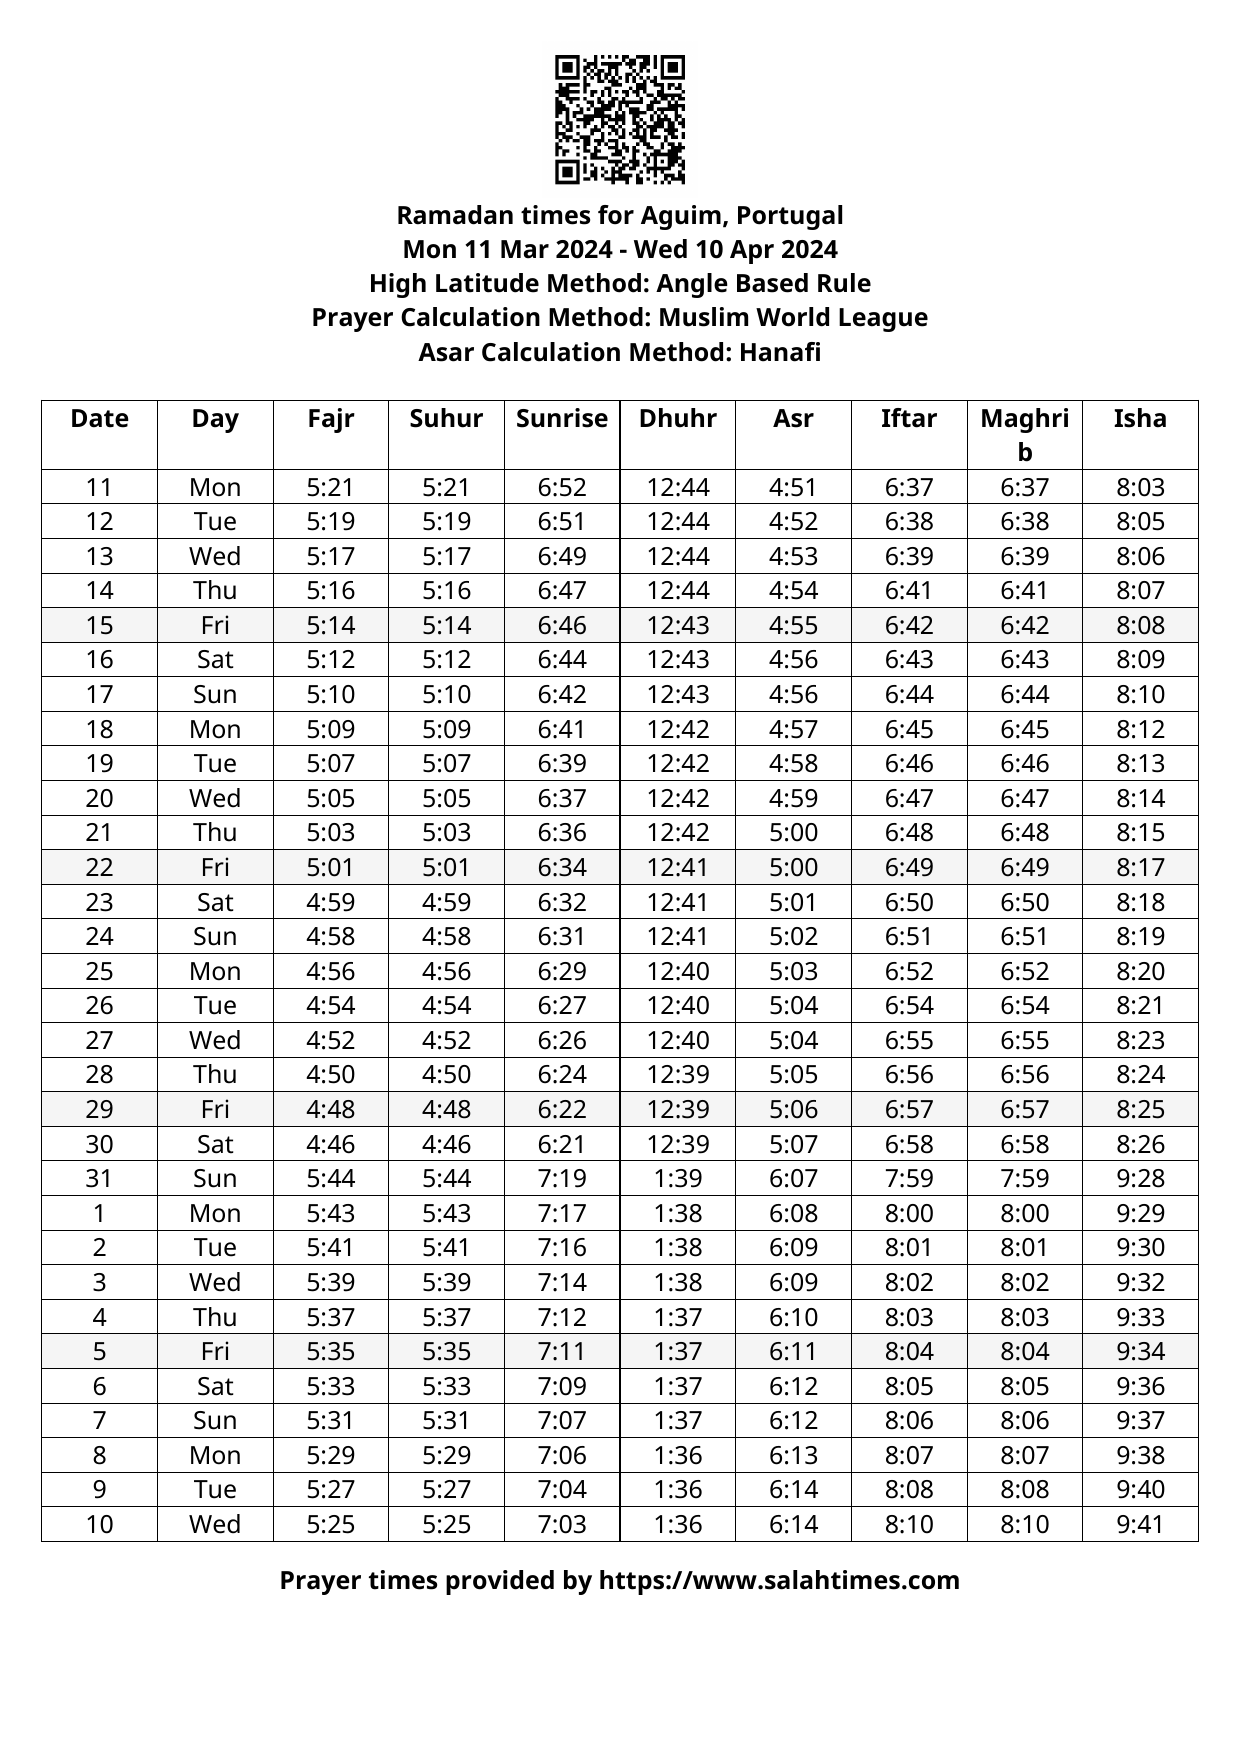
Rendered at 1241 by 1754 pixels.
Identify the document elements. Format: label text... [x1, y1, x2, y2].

table_cell 26 [42, 989, 157, 1022]
table_cell 9:32 [1083, 1265, 1198, 1299]
table_cell 8:05 [1083, 504, 1198, 538]
table_cell 6:50 [852, 885, 967, 918]
table_cell Sun [158, 919, 273, 953]
table_header Dhuhr [621, 401, 735, 469]
table_cell 8:15 [1083, 816, 1198, 849]
table_cell 4:58 [274, 919, 388, 953]
table_cell 8:10 [852, 1507, 967, 1541]
table_header Maghrib [968, 401, 1082, 469]
table_cell 5:44 [274, 1161, 388, 1195]
table_cell 5:33 [389, 1369, 504, 1402]
table_cell 6:13 [736, 1438, 851, 1472]
table_cell 8:05 [852, 1369, 967, 1402]
table_cell 7:16 [505, 1231, 619, 1264]
table_cell 5 [42, 1334, 157, 1368]
table_cell 5:31 [274, 1404, 388, 1437]
table_cell 8:06 [852, 1404, 967, 1437]
table_header Iftar [852, 401, 967, 469]
table_cell 1:37 [621, 1369, 735, 1402]
table_cell 6:48 [852, 816, 967, 849]
table_cell 1:38 [621, 1196, 735, 1229]
table_cell 12:44 [621, 504, 735, 538]
table_cell 5:07 [736, 1127, 851, 1160]
table_cell 5:27 [274, 1473, 388, 1506]
table_cell 6:43 [852, 643, 967, 676]
table_cell 12:41 [621, 885, 735, 918]
table_cell Tue [158, 1231, 273, 1264]
table_cell 8:07 [1083, 574, 1198, 607]
table_cell 8:06 [968, 1404, 1082, 1437]
table_cell 6:45 [968, 712, 1082, 745]
table_cell 2 [42, 1231, 157, 1264]
table_cell 24 [42, 919, 157, 953]
table_cell 5:35 [274, 1334, 388, 1368]
table_cell 1:36 [621, 1507, 735, 1541]
table_cell 12:43 [621, 677, 735, 711]
table_cell 5:10 [389, 677, 504, 711]
table_cell 5:06 [736, 1092, 851, 1126]
table_cell 6:55 [852, 1023, 967, 1057]
table_cell Tue [158, 746, 273, 780]
table_cell 8:24 [1083, 1058, 1198, 1091]
table_cell 4:59 [389, 885, 504, 918]
table_cell 6:44 [505, 643, 619, 676]
table_cell 1:37 [621, 1300, 735, 1333]
table_cell 6:09 [736, 1231, 851, 1264]
table_cell 6 [42, 1369, 157, 1402]
table_cell 6:57 [968, 1092, 1082, 1126]
table_cell 6:46 [968, 746, 1082, 780]
table_cell 6:38 [852, 504, 967, 538]
table_cell 6:47 [968, 781, 1082, 814]
table_cell 7:06 [505, 1438, 619, 1472]
table_cell 8:07 [968, 1438, 1082, 1472]
table_cell 9:30 [1083, 1231, 1198, 1264]
table_cell 12:40 [621, 954, 735, 987]
table_cell 4:46 [274, 1127, 388, 1160]
table_cell 5:44 [389, 1161, 504, 1195]
table_cell Wed [158, 1023, 273, 1057]
table_cell 6:46 [505, 608, 619, 642]
table_cell 17 [42, 677, 157, 711]
table_cell 12:39 [621, 1092, 735, 1126]
table_cell 6:56 [852, 1058, 967, 1091]
table_cell 5:12 [274, 643, 388, 676]
table_cell 5:41 [389, 1231, 504, 1264]
table_cell 12:44 [621, 574, 735, 607]
text Asar Calculation Method: Hanafi [42, 334, 1198, 368]
table_cell 6:42 [968, 608, 1082, 642]
table_cell 8:12 [1083, 712, 1198, 745]
table_cell 10 [42, 1507, 157, 1541]
table_cell 9:36 [1083, 1369, 1198, 1402]
table_cell 1:36 [621, 1438, 735, 1472]
table_cell 6:39 [852, 539, 967, 572]
table_cell Sat [158, 1127, 273, 1160]
table_cell 12:42 [621, 712, 735, 745]
table_cell 6:56 [968, 1058, 1082, 1091]
table_cell Wed [158, 539, 273, 572]
table_cell 8:08 [852, 1473, 967, 1506]
table_cell 7:04 [505, 1473, 619, 1506]
table_cell 12:39 [621, 1127, 735, 1160]
table_cell 8:06 [1083, 539, 1198, 572]
table_cell 7:12 [505, 1300, 619, 1333]
table_cell 4:50 [389, 1058, 504, 1091]
table_cell 4:58 [736, 746, 851, 780]
table_cell Wed [158, 1265, 273, 1299]
table_cell 15 [42, 608, 157, 642]
table_cell 12:42 [621, 781, 735, 814]
table_cell 6:27 [505, 989, 619, 1022]
table_cell 6:41 [968, 574, 1082, 607]
table_cell Fri [158, 850, 273, 884]
table_cell 6:49 [968, 850, 1082, 884]
table_cell 7:59 [852, 1161, 967, 1195]
table_cell 9:40 [1083, 1473, 1198, 1506]
table_cell 5:07 [274, 746, 388, 780]
table_cell 6:54 [968, 989, 1082, 1022]
table_cell 6:54 [852, 989, 967, 1022]
table_cell Mon [158, 954, 273, 987]
table_cell 6:47 [852, 781, 967, 814]
table_cell 6:37 [505, 781, 619, 814]
table_cell 7:07 [505, 1404, 619, 1437]
table_cell 1:37 [621, 1404, 735, 1437]
table_cell 29 [42, 1092, 157, 1126]
table_cell 1:38 [621, 1265, 735, 1299]
table_header Suhur [389, 401, 504, 469]
table_cell Fri [158, 608, 273, 642]
table_cell 14 [42, 574, 157, 607]
table_cell 6:49 [505, 539, 619, 572]
table_cell 5:09 [274, 712, 388, 745]
table_cell 6:47 [505, 574, 619, 607]
table_cell 23 [42, 885, 157, 918]
table_cell Sun [158, 1161, 273, 1195]
table_cell 5:00 [736, 816, 851, 849]
table_cell Wed [158, 781, 273, 814]
table_cell Wed [158, 1507, 273, 1541]
table_cell 4:58 [389, 919, 504, 953]
table_cell 8:19 [1083, 919, 1198, 953]
table_cell Fri [158, 1334, 273, 1368]
table_cell 5:37 [274, 1300, 388, 1333]
table_cell 5:05 [274, 781, 388, 814]
table_cell 6:51 [852, 919, 967, 953]
table_cell 5:37 [389, 1300, 504, 1333]
table_cell 6:39 [505, 746, 619, 780]
table_cell 7:14 [505, 1265, 619, 1299]
table_cell 5:14 [389, 608, 504, 642]
table_cell 8:05 [968, 1369, 1082, 1402]
table_cell 6:49 [852, 850, 967, 884]
table_cell 4:59 [274, 885, 388, 918]
table_cell 6:58 [852, 1127, 967, 1160]
table_cell 6:50 [968, 885, 1082, 918]
table_cell 6:07 [736, 1161, 851, 1195]
table_cell 22 [42, 850, 157, 884]
table_cell 21 [42, 816, 157, 849]
table_cell 5:35 [389, 1334, 504, 1368]
table_cell 4:46 [389, 1127, 504, 1160]
table_cell 5:21 [389, 470, 504, 503]
table_cell 5:17 [274, 539, 388, 572]
table_cell 3 [42, 1265, 157, 1299]
table_header Day [158, 401, 273, 469]
table_cell 12:41 [621, 919, 735, 953]
table_cell 8:03 [852, 1300, 967, 1333]
table_cell 6:11 [736, 1334, 851, 1368]
table_cell 6:38 [968, 504, 1082, 538]
table_cell 6:32 [505, 885, 619, 918]
table_cell Thu [158, 1300, 273, 1333]
table_cell 5:01 [274, 850, 388, 884]
table_cell 12:44 [621, 539, 735, 572]
table_cell 8:08 [1083, 608, 1198, 642]
table_header Asr [736, 401, 851, 469]
table_cell 7 [42, 1404, 157, 1437]
table_cell 8:09 [1083, 643, 1198, 676]
table_cell 19 [42, 746, 157, 780]
table_cell 11 [42, 470, 157, 503]
table_cell Tue [158, 504, 273, 538]
table_cell 5:16 [389, 574, 504, 607]
table_cell 6:45 [852, 712, 967, 745]
table_cell 7:03 [505, 1507, 619, 1541]
table_cell 4:54 [274, 989, 388, 1022]
table_cell 18 [42, 712, 157, 745]
table_cell 8:01 [852, 1231, 967, 1264]
table_cell 6:37 [968, 470, 1082, 503]
table_cell 8:04 [968, 1334, 1082, 1368]
table_cell 9:38 [1083, 1438, 1198, 1472]
table_cell 8:03 [968, 1300, 1082, 1333]
table_cell 5:00 [736, 850, 851, 884]
table_cell 8:26 [1083, 1127, 1198, 1160]
table_cell 4:54 [736, 574, 851, 607]
table_cell 6:44 [968, 677, 1082, 711]
table_cell 5:03 [274, 816, 388, 849]
table_cell Thu [158, 574, 273, 607]
table_cell 6:57 [852, 1092, 967, 1126]
picture [542, 41, 699, 198]
text Ramadan times for Aguim, Portugal [42, 198, 1198, 232]
table_cell 5:41 [274, 1231, 388, 1264]
table_cell 8 [42, 1438, 157, 1472]
table_cell 8:08 [968, 1473, 1082, 1506]
table_cell 8:03 [1083, 470, 1198, 503]
table_cell 6:48 [968, 816, 1082, 849]
table_cell 4:56 [389, 954, 504, 987]
table_cell 8:13 [1083, 746, 1198, 780]
table_cell 12:39 [621, 1058, 735, 1091]
table_cell 5:02 [736, 919, 851, 953]
table_cell Mon [158, 1438, 273, 1472]
table_cell 4:52 [736, 504, 851, 538]
table_cell 5:39 [389, 1265, 504, 1299]
table_cell 8:10 [1083, 677, 1198, 711]
table_cell 8:01 [968, 1231, 1082, 1264]
table_cell 6:29 [505, 954, 619, 987]
table_cell 8:25 [1083, 1092, 1198, 1126]
table_cell 5:04 [736, 989, 851, 1022]
table_cell 4:56 [274, 954, 388, 987]
table_cell 5:19 [389, 504, 504, 538]
table_cell 5:03 [736, 954, 851, 987]
table_cell 5:05 [389, 781, 504, 814]
table_cell 4:48 [389, 1092, 504, 1126]
table_cell 5:01 [389, 850, 504, 884]
table_cell 6:09 [736, 1265, 851, 1299]
table_header Fajr [274, 401, 388, 469]
table_cell 4:52 [274, 1023, 388, 1057]
table_cell 5:31 [389, 1404, 504, 1437]
table_cell 6:14 [736, 1473, 851, 1506]
table_cell 6:39 [968, 539, 1082, 572]
table_cell 7:11 [505, 1334, 619, 1368]
table_cell 5:19 [274, 504, 388, 538]
table_cell Sun [158, 677, 273, 711]
table_cell 7:19 [505, 1161, 619, 1195]
table_cell 6:08 [736, 1196, 851, 1229]
table_cell 1 [42, 1196, 157, 1229]
table_cell Tue [158, 989, 273, 1022]
table_cell Sat [158, 1369, 273, 1402]
table_cell 6:52 [852, 954, 967, 987]
table_cell 4:52 [389, 1023, 504, 1057]
table_cell 4:57 [736, 712, 851, 745]
table_header Isha [1083, 401, 1198, 469]
table_cell 6:41 [852, 574, 967, 607]
table_cell 9:34 [1083, 1334, 1198, 1368]
table_cell 1:39 [621, 1161, 735, 1195]
table_cell 5:01 [736, 885, 851, 918]
text Mon 11 Mar 2024 - Wed 10 Apr 2024 [42, 232, 1198, 266]
table_cell 9:33 [1083, 1300, 1198, 1333]
table_cell 1:37 [621, 1334, 735, 1368]
table_header Sunrise [505, 401, 619, 469]
table_cell 5:03 [389, 816, 504, 849]
table_cell 4:56 [736, 677, 851, 711]
table_header Date [42, 401, 157, 469]
table_cell 5:39 [274, 1265, 388, 1299]
table_cell 8:20 [1083, 954, 1198, 987]
table_cell 30 [42, 1127, 157, 1160]
table_cell 5:16 [274, 574, 388, 607]
table_cell 6:36 [505, 816, 619, 849]
table_cell 20 [42, 781, 157, 814]
table_cell 5:25 [274, 1507, 388, 1541]
table_cell 9:41 [1083, 1507, 1198, 1541]
table_cell 9 [42, 1473, 157, 1506]
table_cell 9:37 [1083, 1404, 1198, 1437]
table_cell Mon [158, 712, 273, 745]
table_cell 8:02 [852, 1265, 967, 1299]
table_cell 12:42 [621, 816, 735, 849]
table_cell 5:43 [389, 1196, 504, 1229]
table_cell 4:50 [274, 1058, 388, 1091]
table_cell 12:43 [621, 608, 735, 642]
table_cell 4:48 [274, 1092, 388, 1126]
table_cell 4:55 [736, 608, 851, 642]
table_cell 16 [42, 643, 157, 676]
table_cell Thu [158, 816, 273, 849]
table_cell 8:21 [1083, 989, 1198, 1022]
table_cell 4:56 [736, 643, 851, 676]
table_cell 6:24 [505, 1058, 619, 1091]
text High Latitude Method: Angle Based Rule [42, 266, 1198, 300]
table_cell 6:37 [852, 470, 967, 503]
table_cell 6:12 [736, 1369, 851, 1402]
table_cell 8:14 [1083, 781, 1198, 814]
table_cell 8:17 [1083, 850, 1198, 884]
table_cell 6:21 [505, 1127, 619, 1160]
table_cell 6:52 [505, 470, 619, 503]
table_cell Sat [158, 643, 273, 676]
table_cell 7:09 [505, 1369, 619, 1402]
table_cell 6:14 [736, 1507, 851, 1541]
table_cell 6:12 [736, 1404, 851, 1437]
table_cell 9:28 [1083, 1161, 1198, 1195]
table_cell 6:51 [968, 919, 1082, 953]
table_cell 8:04 [852, 1334, 967, 1368]
table_cell 4:53 [736, 539, 851, 572]
table_cell 12:43 [621, 643, 735, 676]
table_cell Sun [158, 1404, 273, 1437]
text Prayer Calculation Method: Muslim World League [42, 300, 1198, 334]
table_cell 1:36 [621, 1473, 735, 1506]
table_cell 5:07 [389, 746, 504, 780]
table_cell 8:02 [968, 1265, 1082, 1299]
table_cell 6:41 [505, 712, 619, 745]
table_cell 4 [42, 1300, 157, 1333]
table_cell 4:59 [736, 781, 851, 814]
table_cell Fri [158, 1092, 273, 1126]
table_cell 5:29 [389, 1438, 504, 1472]
table_cell Mon [158, 470, 273, 503]
table_cell 5:17 [389, 539, 504, 572]
table_cell 27 [42, 1023, 157, 1057]
table_cell 5:33 [274, 1369, 388, 1402]
table_cell 6:42 [852, 608, 967, 642]
table_cell 8:18 [1083, 885, 1198, 918]
table_cell 7:17 [505, 1196, 619, 1229]
table_cell 5:27 [389, 1473, 504, 1506]
table_cell Sat [158, 885, 273, 918]
table_cell 12:40 [621, 989, 735, 1022]
table_cell 5:05 [736, 1058, 851, 1091]
table_cell 12:44 [621, 470, 735, 503]
table_cell 12 [42, 504, 157, 538]
table_cell 6:51 [505, 504, 619, 538]
table_cell 5:09 [389, 712, 504, 745]
table_cell 5:10 [274, 677, 388, 711]
table_cell 8:23 [1083, 1023, 1198, 1057]
text Prayer times provided by https://www.salahtimes.com [42, 1563, 1198, 1597]
table_cell Thu [158, 1058, 273, 1091]
table_cell 5:04 [736, 1023, 851, 1057]
table_cell 5:14 [274, 608, 388, 642]
table_cell 8:10 [968, 1507, 1082, 1541]
table_cell 5:25 [389, 1507, 504, 1541]
table_cell 6:10 [736, 1300, 851, 1333]
table_cell Tue [158, 1473, 273, 1506]
table_cell 6:58 [968, 1127, 1082, 1160]
table_cell 6:46 [852, 746, 967, 780]
table_cell 5:12 [389, 643, 504, 676]
table_cell 9:29 [1083, 1196, 1198, 1229]
table_cell 5:43 [274, 1196, 388, 1229]
table_cell 12:41 [621, 850, 735, 884]
table_cell 4:51 [736, 470, 851, 503]
table_cell 6:55 [968, 1023, 1082, 1057]
table_cell 6:42 [505, 677, 619, 711]
table_cell 5:29 [274, 1438, 388, 1472]
table_cell 6:44 [852, 677, 967, 711]
table_cell 8:07 [852, 1438, 967, 1472]
table_cell Mon [158, 1196, 273, 1229]
table_cell 6:26 [505, 1023, 619, 1057]
table_cell 4:54 [389, 989, 504, 1022]
table_cell 8:00 [968, 1196, 1082, 1229]
table_cell 8:00 [852, 1196, 967, 1229]
table_cell 25 [42, 954, 157, 987]
table_cell 12:40 [621, 1023, 735, 1057]
table_cell 12:42 [621, 746, 735, 780]
table_cell 6:31 [505, 919, 619, 953]
table_cell 7:59 [968, 1161, 1082, 1195]
table_cell 6:43 [968, 643, 1082, 676]
table_cell 6:52 [968, 954, 1082, 987]
table_cell 1:38 [621, 1231, 735, 1264]
table_cell 28 [42, 1058, 157, 1091]
table_cell 13 [42, 539, 157, 572]
table_cell 31 [42, 1161, 157, 1195]
table_cell 5:21 [274, 470, 388, 503]
table_cell 6:22 [505, 1092, 619, 1126]
table_cell 6:34 [505, 850, 619, 884]
